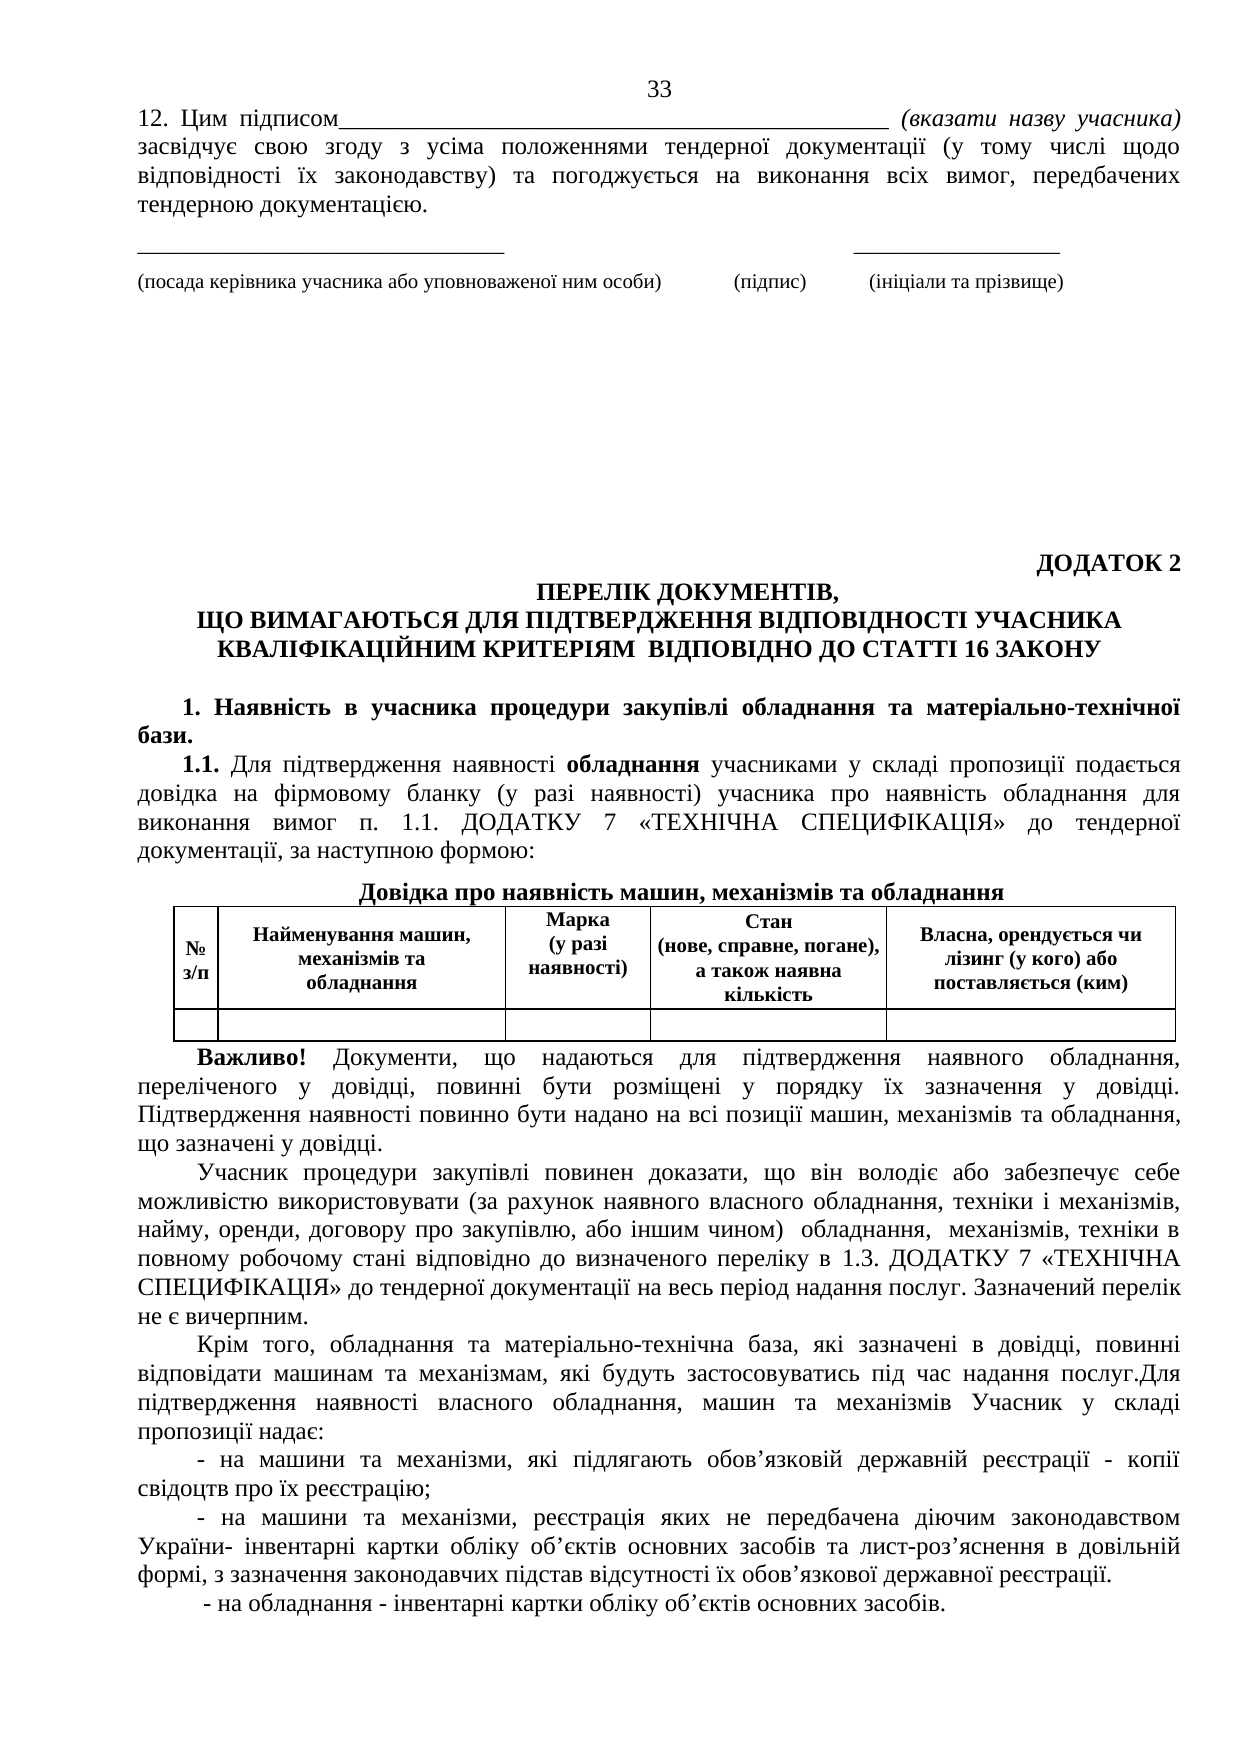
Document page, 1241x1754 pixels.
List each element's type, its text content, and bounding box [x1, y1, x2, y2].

table_header Власна, орендується чи лізинг (у кого) або поставляється (ким) [887, 907, 1175, 1008]
text - на машини та механізми, які підлягають обов’язковій державній реєстрації - копії свідоцтв про їх реєстрацію; [137, 1444, 1181, 1502]
table_cell [175, 1010, 217, 1040]
table_header Марка (у разі наявності) [506, 907, 650, 1008]
text ДОДАТОК 2 [175, 548, 1181, 577]
text Крім того, обладнання та матеріально-технічна база, які зазначені в довідці, повинні відповідати машинам та механізмам, які будуть застосовуватись під час надання послуг.Для підтвердження наявності власного обладнання, машин та механізмів Учасник у складі пропозиції надає: [137, 1329, 1181, 1444]
text 1.1. Для підтвердження наявності обладнання учасниками у складі пропозиції подається довідка на фірмовому бланку (у разі наявності) учасника про наявність обладнання для виконання вимог п. 1.1. ДОДАТКУ 7 «ТЕХНІЧНА СПЕЦИФІКАЦІЯ» до тендерної документації, за наступною формою: [137, 749, 1181, 864]
text ________________________________ __________________ [81, 230, 1181, 256]
table_header Стан (нове, справне, погане), а також наявна кількість [651, 907, 886, 1008]
table_cell [219, 1010, 505, 1040]
table_header № з/п [175, 907, 217, 1008]
text ПЕРЕЛІК ДОКУМЕНТІВ, [137, 577, 1181, 606]
text (посада керівника учасника або уповноваженої ним особи) (підпис) (ініціали та прізвище) [81, 269, 1181, 293]
text - на обладнання - інвентарні картки обліку об’єктів основних засобів. [137, 1588, 1181, 1617]
table_cell [506, 1010, 650, 1040]
text Учасник процедури закупівлі повинен доказати, що він володіє або забезпечує себе можливістю використовувати (за рахунок наявного власного обладнання, техніки і механізмів, найму, оренди, договору про закупівлю, або іншим чином) обладнання, механізмів, техніки в повному робочому стані відповідно до визначеного переліку в 1.3. ДОДАТКУ 7 «ТЕХНІЧНА СПЕЦИФІКАЦІЯ» до тендерної документації на весь період надання послуг. Зазначений перелік не є вичерпним. [137, 1157, 1181, 1329]
text 1. Наявність в учасника процедури закупівлі обладнання та матеріально-технічної бази. [137, 692, 1181, 749]
text Довідка про наявність машин, механізмів та обладнання [182, 877, 1181, 906]
text Важливо! Документи, що надаються для підтвердження наявного обладнання, переліченого у довідці, повинні бути розміщені у порядку їх зазначення у довідці. Підтвердження наявності повинно бути надано на всі позиції машин, механізмів та обладнання, що зазначені у довідці. [137, 1042, 1181, 1157]
table_header Найменування машин, механізмів та обладнання [219, 907, 505, 1008]
text ЩО ВИМАГАЮТЬСЯ ДЛЯ ПІДТВЕРДЖЕННЯ ВІДПОВІДНОСТІ УЧАСНИКА КВАЛІФІКАЦІЙНИМ КРИТЕРІЯМ ВІДПОВІДНО ДО СТАТТІ 16 ЗАКОНУ [137, 606, 1181, 663]
text 12. Цим підписом____________________________________________ (вказати назву учасника) засвідчує свою згоду з усіма положеннями тендерної документації (у тому числі щодо відповідності їх законодавству) та погоджується на виконання всіх вимог, передбачених тендерною документацією. [137, 103, 1181, 218]
table_cell [887, 1010, 1175, 1040]
table_cell [651, 1010, 886, 1040]
text - на машини та механізми, реєстрація яких не передбачена діючим законодавством України- інвентарні картки обліку об’єктів основних засобів та лист-роз’яснення в довільній формі, з зазначення законодавчих підстав відсутності їх обов’язкової державної реєстрації. [137, 1502, 1181, 1588]
